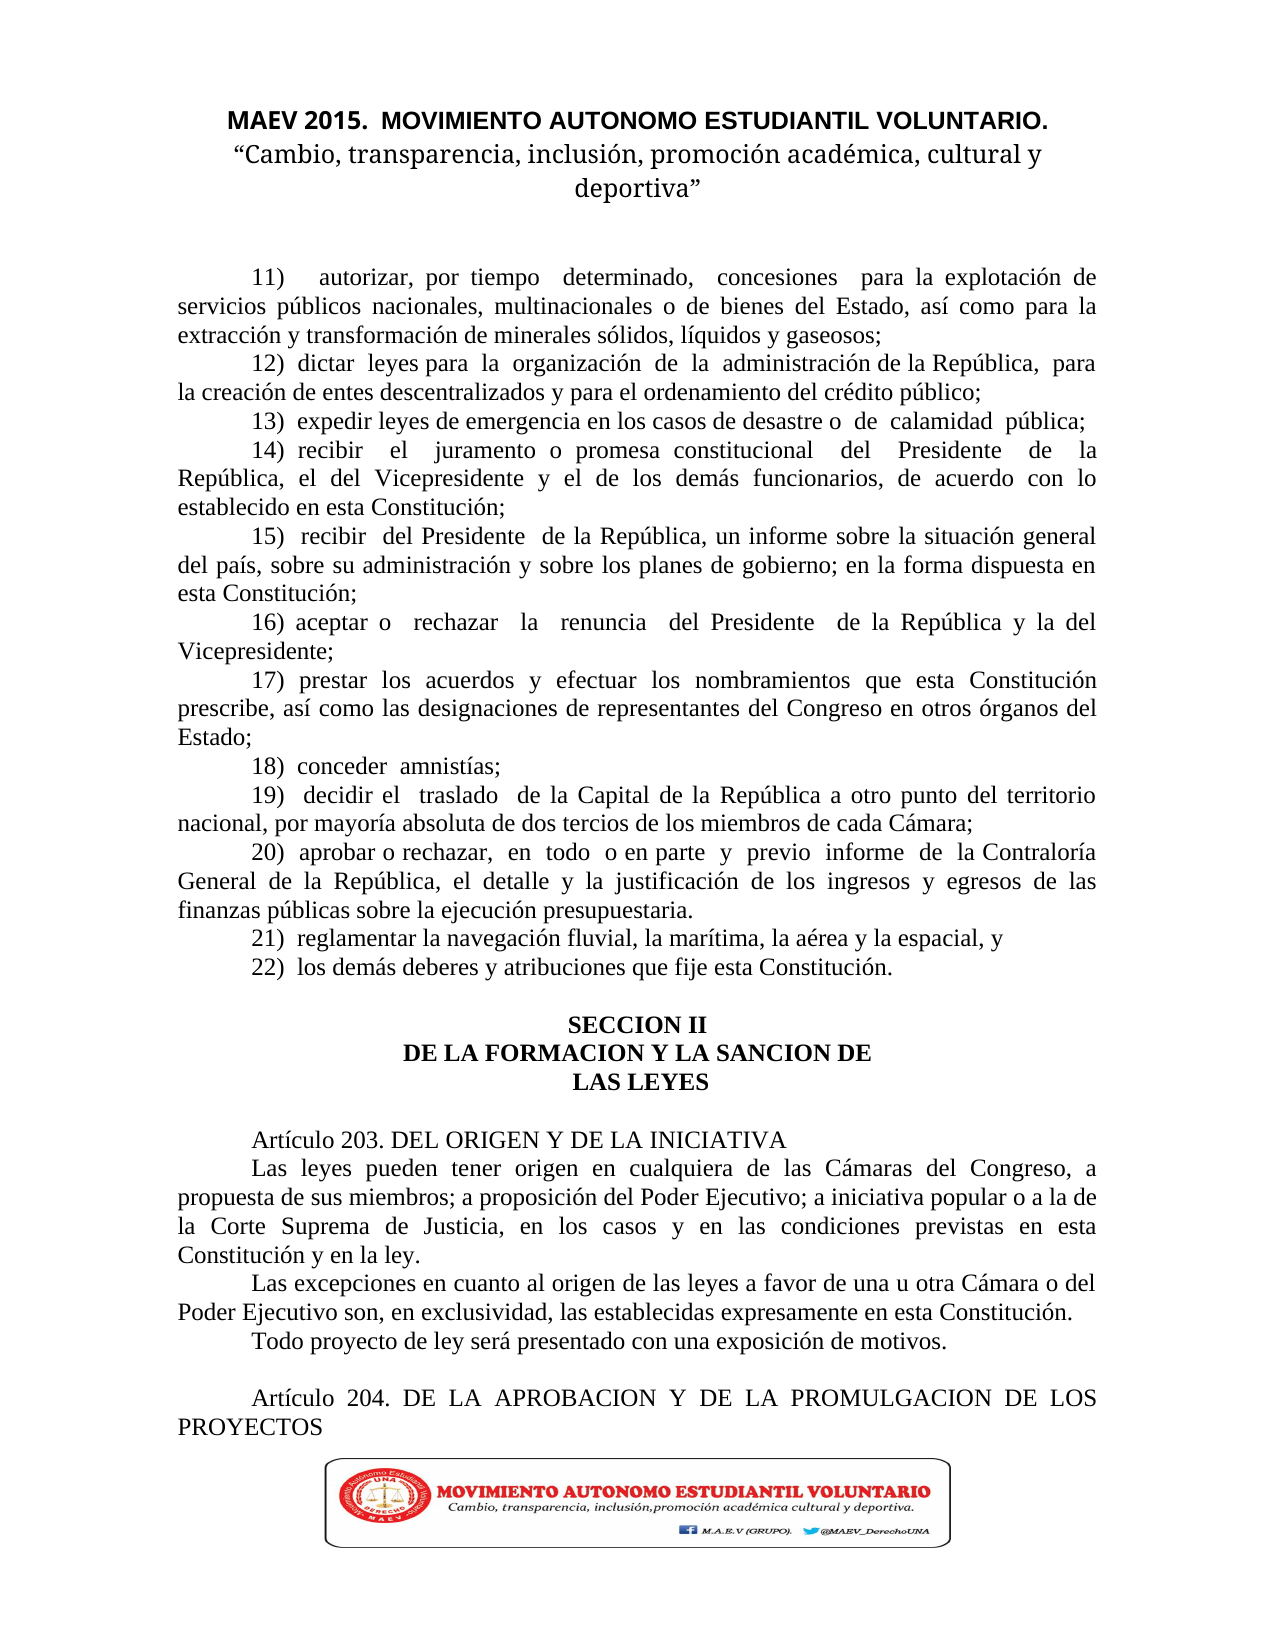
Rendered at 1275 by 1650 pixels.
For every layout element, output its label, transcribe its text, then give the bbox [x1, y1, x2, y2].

text 20) aprobar o rechazar, en todo o en parte y previo informe de la Contraloría General de la República, el detalle y la justificación de los ingresos y egresos de las finanzas públicas sobre la ejecución presupuestaria. [177, 837, 1098, 923]
text 12) dictar leyes para la organización de la administración de la República, para la creación de entes descentralizados y para el ordenamiento del crédito público; [177, 348, 1098, 406]
text DE LA FORMACION Y LA SANCION DE [177, 1038, 1098, 1067]
text 19) decidir el traslado de la Capital de la República a otro punto del territorio nacional, por mayoría absoluta de dos tercios de los miembros de cada Cámara; [177, 780, 1098, 837]
text 17) prestar los acuerdos y efectuar los nombramientos que esta Constitución prescribe, así como las designaciones de representantes del Congreso en otros órganos del Estado; [177, 665, 1098, 751]
text LAS LEYES [177, 1067, 1098, 1096]
text 18) conceder amnistías; [177, 751, 1098, 780]
picture [324, 1458, 951, 1548]
text 15) recibir del Presidente de la República, un informe sobre la situación general del país, sobre su administración y sobre los planes de gobierno; en la forma dispuesta en esta Constitución; [177, 521, 1098, 607]
text 21) reglamentar la navegación fluvial, la marítima, la aérea y la espacial, y [177, 923, 1098, 952]
text SECCION II [177, 1010, 1098, 1038]
text 16) aceptar o rechazar la renuncia del Presidente de la República y la del Vicepresidente; [177, 607, 1098, 665]
text Todo proyecto de ley será presentado con una exposición de motivos. [177, 1326, 1098, 1355]
text Las excepciones en cuanto al origen de las leyes a favor de una u otra Cámara o del Poder Ejecutivo son, en exclusividad, las establecidas expresamente en esta Constitución. [177, 1268, 1098, 1326]
text 13) expedir leyes de emergencia en los casos de desastre o de calamidad pública; [177, 406, 1098, 435]
text Artículo 204. DE LA APROBACION Y DE LA PROMULGACION DE LOS PROYECTOS [177, 1383, 1098, 1441]
text Artículo 203. DEL ORIGEN Y DE LA INICIATIVA [177, 1125, 1098, 1153]
text Las leyes pueden tener origen en cualquiera de las Cámaras del Congreso, a propuesta de sus miembros; a proposición del Poder Ejecutivo; a iniciativa popular o a la de la Corte Suprema de Justicia, en los casos y en las condiciones previstas en esta Constitución y en la ley. [177, 1153, 1098, 1268]
text 11) autorizar, por tiempo determinado, concesiones para la explotación de servicios públicos nacionales, multinacionales o de bienes del Estado, así como para la extracción y transformación de minerales sólidos, líquidos y gaseosos; [177, 262, 1098, 348]
text 14) recibir el juramento o promesa constitucional del Presidente de la República, el del Vicepresidente y el de los demás funcionarios, de acuerdo con lo establecido en esta Constitución; [177, 435, 1098, 521]
text 22) los demás deberes y atribuciones que fije esta Constitución. [177, 952, 1098, 981]
